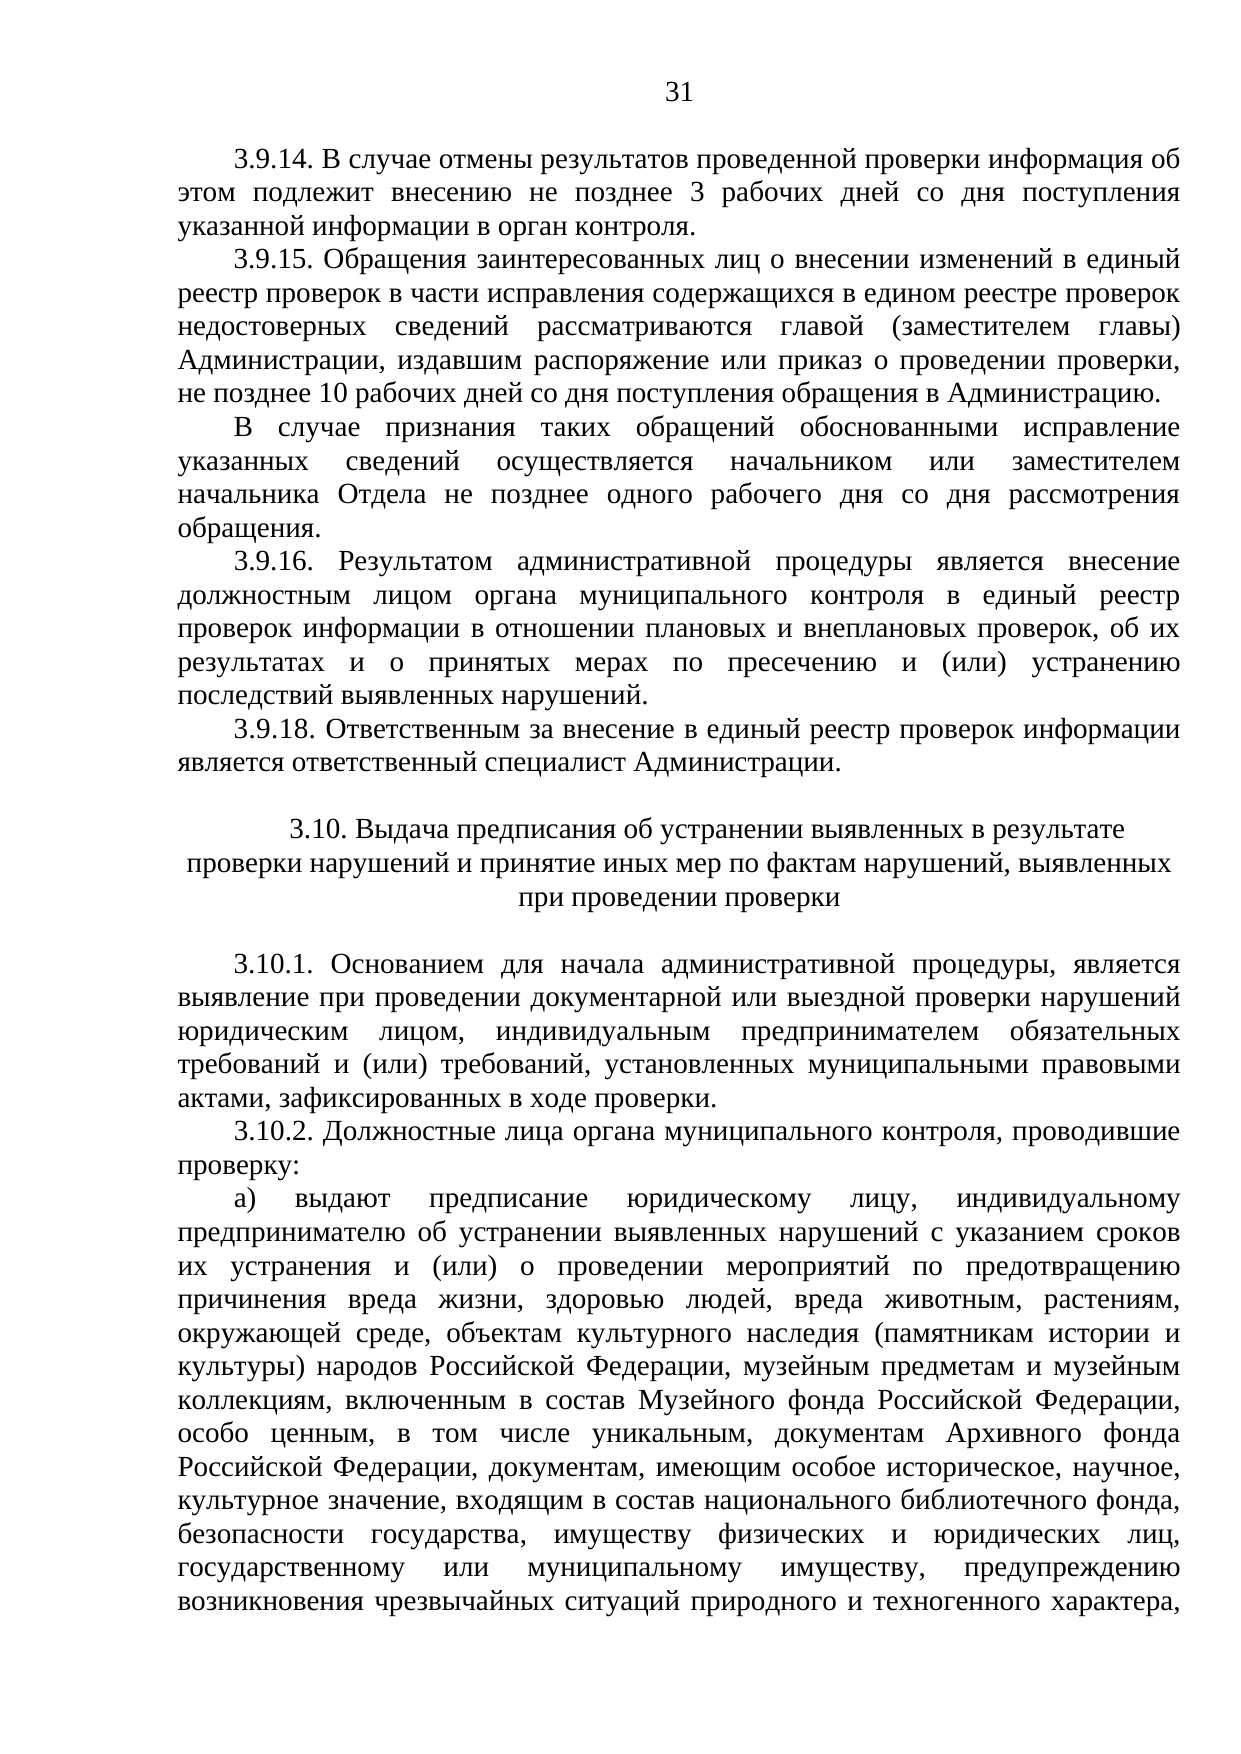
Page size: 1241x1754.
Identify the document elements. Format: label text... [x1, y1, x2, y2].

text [177, 1181, 1181, 1617]
text 3.9.18. Ответственным за внесение в единый реестр проверок информации является ответственный специалист Администрации. [177, 711, 1181, 778]
text 3.9.15. Обращения заинтересованных лиц о внесении изменений в единый реестр проверок в части исправления содержащихся в едином реестре проверок недостоверных сведений рассматриваются главой (заместителем главы) Администрации, издавшим распоряжение или приказ о проведении проверки, не позднее 10 рабочих дней со дня поступления обращения в Администрацию. [177, 241, 1181, 409]
text 3.9.14. В случае отмены результатов проведенной проверки информация об этом подлежит внесению не позднее 3 рабочих дней со дня поступления указанной информации в орган контроля. [177, 141, 1181, 241]
text 3.10.2. Должностные лица органа муниципального контроля, проводившие проверку: [177, 1113, 1181, 1181]
text 3.9.16. Результатом административной процедуры является внесение должностным лицом органа муниципального контроля в единый реестр проверок информации в отношении плановых и внеплановых проверок, об их результатах и о принятых мерах по пресечению и (или) устранению последствий выявленных нарушений. [177, 543, 1181, 711]
text В случае признания таких обращений обоснованными исправление указанных сведений осуществляется начальником или заместителем начальника Отдела не позднее одного рабочего дня со дня рассмотрения обращения. [177, 409, 1181, 543]
text 3.10. Выдача предписания об устранении выявленных в результате проверки нарушений и принятие иных мер по фактам нарушений, выявленных при проведении проверки [177, 812, 1181, 912]
text 3.10.1. Основанием для начала административной процедуры, является выявление при проведении документарной или выездной проверки нарушений юридическим лицом, индивидуальным предпринимателем обязательных требований и (или) требований, установленных муниципальными правовыми актами, зафиксированных в ходе проверки. [177, 946, 1181, 1113]
